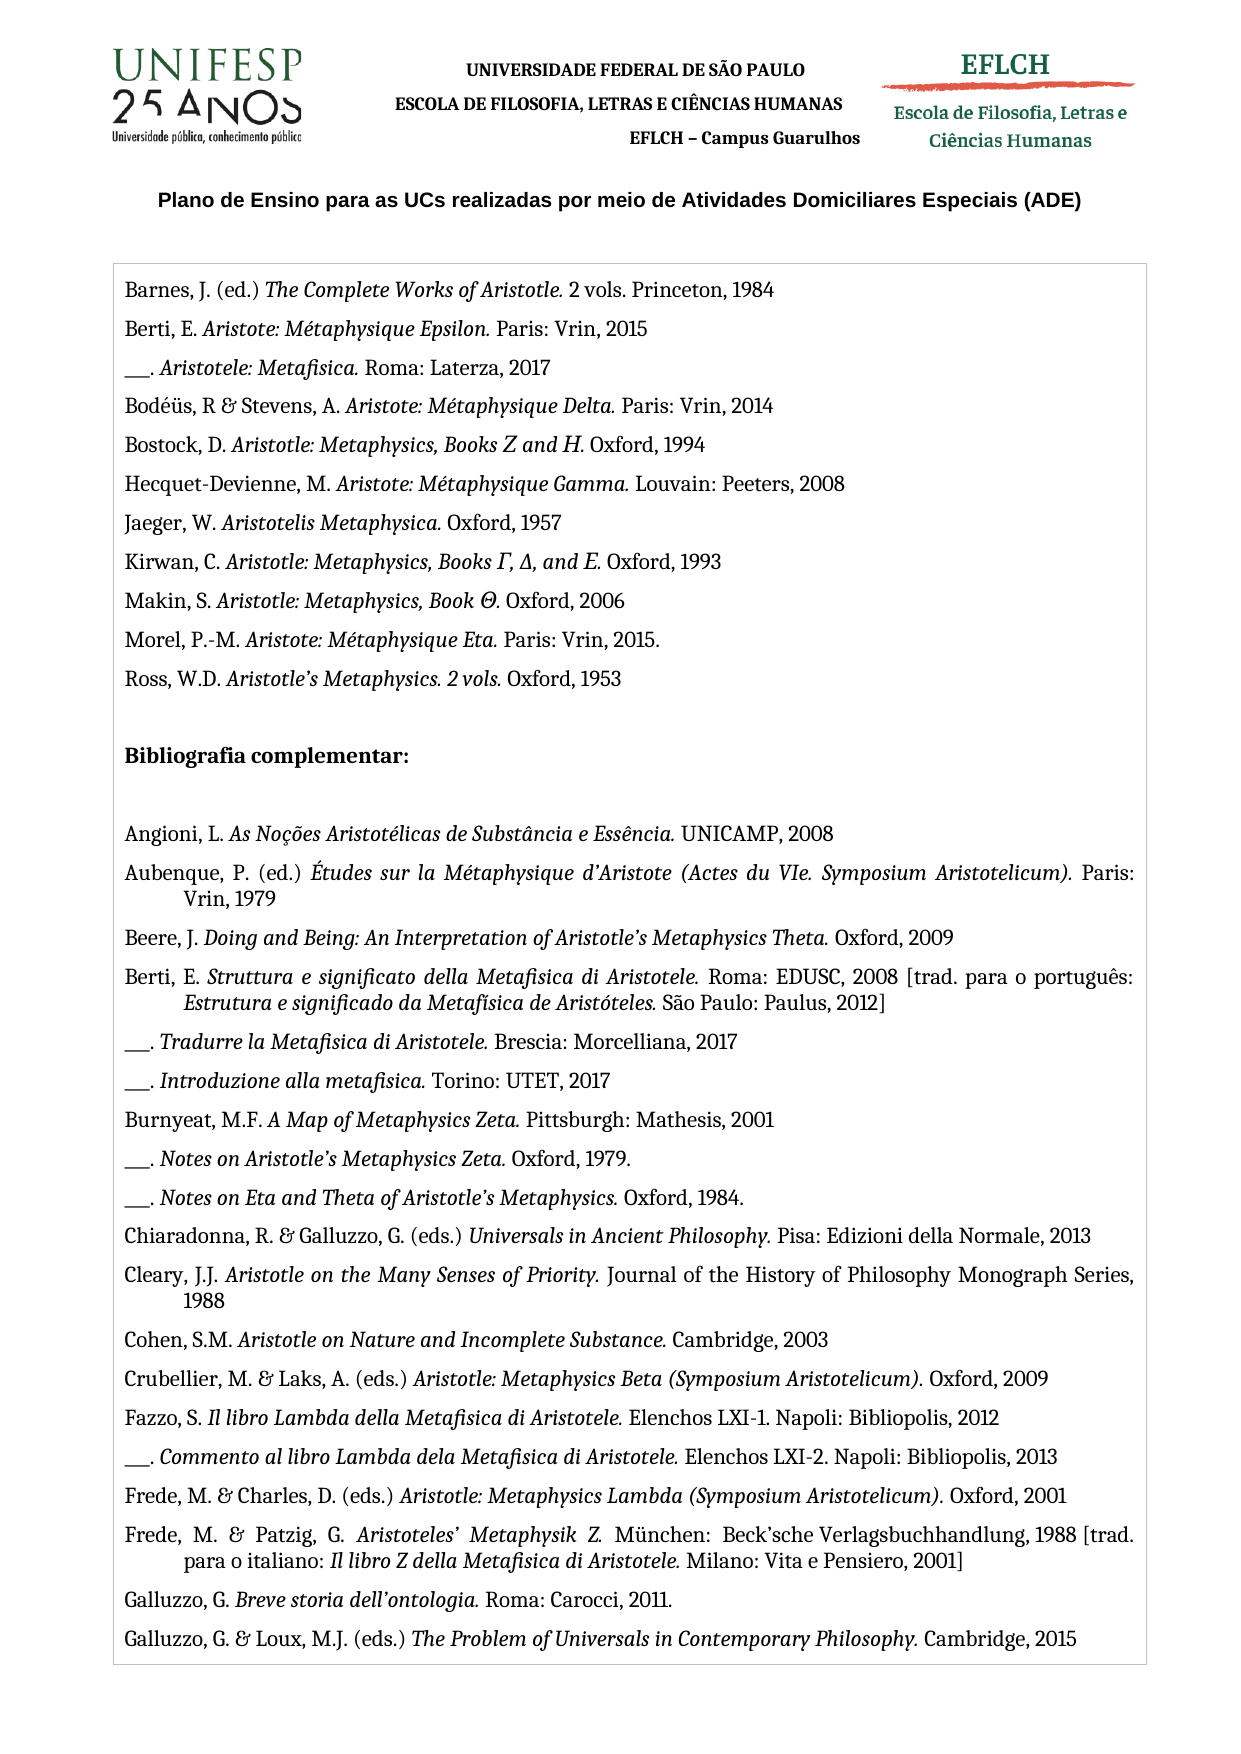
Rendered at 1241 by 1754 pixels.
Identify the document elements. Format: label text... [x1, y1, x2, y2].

picture [875, 39, 1139, 158]
picture [112, 48, 302, 144]
